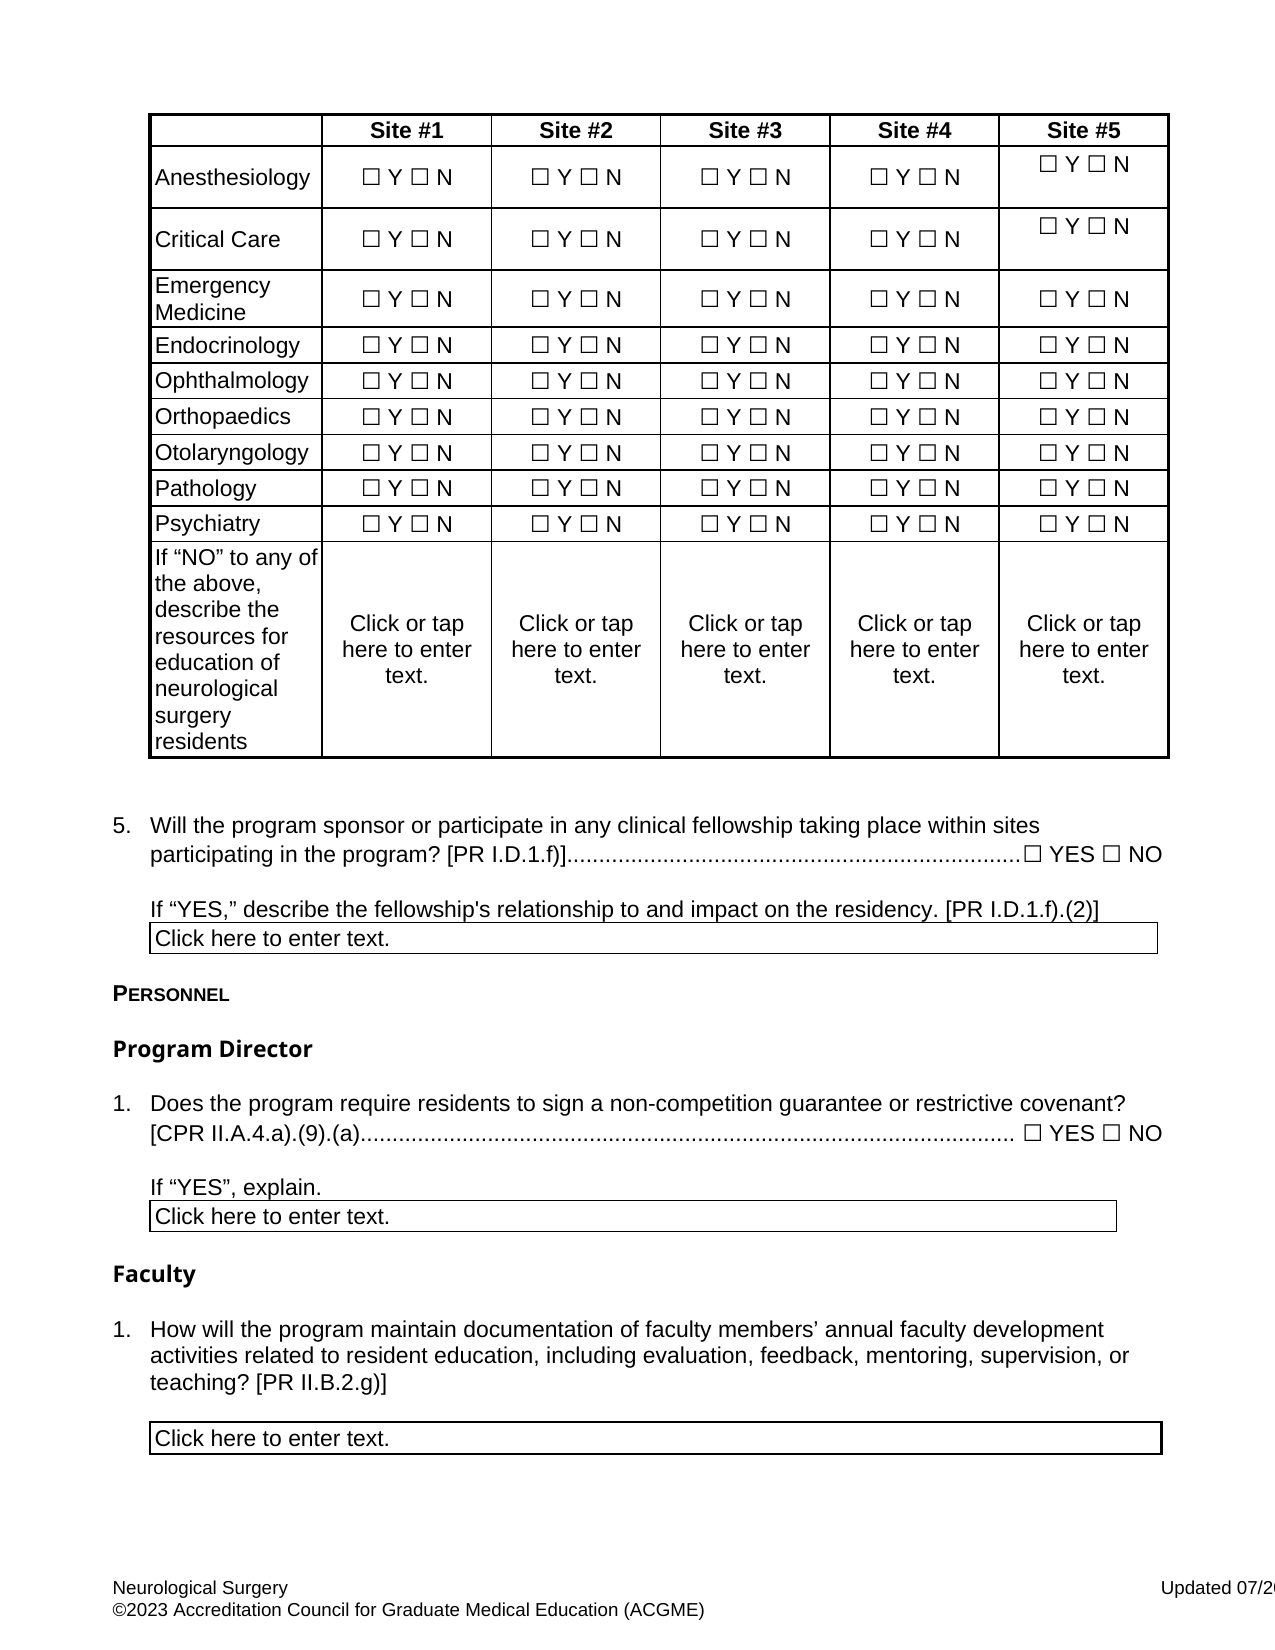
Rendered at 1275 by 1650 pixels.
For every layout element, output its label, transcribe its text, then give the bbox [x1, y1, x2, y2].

table_cell Y N [1000, 399, 1167, 433]
table_cell Y N [1000, 364, 1167, 398]
table_cell Y N [831, 147, 998, 207]
text Program Director [112, 1032, 1162, 1064]
table_header Site #1 [323, 116, 491, 145]
table_cell Anesthesiology [152, 147, 321, 207]
table_cell Critical Care [152, 209, 321, 269]
table_cell Y N [323, 209, 491, 269]
table_cell Y N [831, 209, 998, 269]
table_cell Y N [831, 507, 998, 541]
table_cell Y N [1000, 271, 1167, 326]
table_cell Y N [661, 147, 829, 207]
table_cell Y N [831, 364, 998, 398]
table_cell Y N [831, 328, 998, 362]
table_cell Y N [323, 328, 491, 362]
table_cell Orthopaedics [152, 399, 321, 433]
table_cell Pathology [152, 471, 321, 505]
table_cell Y N [831, 271, 998, 326]
table_cell Y N [661, 435, 829, 469]
table_cell Y N [492, 209, 660, 269]
table_cell Y N [323, 435, 491, 469]
table_cell Otolaryngology [152, 435, 321, 469]
table_cell Y N [323, 364, 491, 398]
table_cell Y N [661, 271, 829, 326]
text Personnel [112, 980, 1162, 1006]
list If “YES”, explain. [150, 1174, 1162, 1200]
table_cell Y N [323, 507, 491, 541]
table_cell Y N [492, 271, 660, 326]
table_cell Y N [492, 147, 660, 207]
table_cell Endocrinology [152, 328, 321, 362]
list Does the program require residents to sign a non-competition guarantee or restrictive covenant? [CPR II.A.4.a).(9).(a) YES NO [112, 1090, 1162, 1148]
table_cell Y N [1000, 507, 1167, 541]
text If “YES,” describe the fellowship's relationship to and impact on the residency. [PR I.D.1.f).(2)] [150, 896, 1162, 922]
table_cell Y N [492, 471, 660, 505]
table_cell Y N [661, 364, 829, 398]
table_cell Y N [831, 399, 998, 433]
table_cell Y N [1000, 471, 1167, 505]
table_cell Y N [831, 471, 998, 505]
table_header Site #3 [661, 116, 829, 145]
list Will the program sponsor or participate in any clinical fellowship taking place within sites participating in the program? [PR I.D.1.f)] YES NO [112, 812, 1162, 869]
table_cell Y N [323, 471, 491, 505]
table_cell If “NO” to any of the above, describe the resources for education of neurological surgery residents [152, 542, 321, 756]
table_header Site #2 [492, 116, 660, 145]
table_cell Y N [1000, 435, 1167, 469]
table_cell Y N [1000, 147, 1167, 207]
table_header Site #5 [1000, 116, 1167, 145]
table_cell Y N [661, 209, 829, 269]
text Faculty [112, 1258, 1162, 1289]
table_cell Y N [492, 435, 660, 469]
table_cell Y N [1000, 328, 1167, 362]
table_cell Y N [831, 435, 998, 469]
table_cell Emergency Medicine [152, 271, 321, 326]
table_cell Y N [492, 364, 660, 398]
table_header Site #4 [831, 116, 998, 145]
table_cell Y N [492, 507, 660, 541]
table_cell Ophthalmology [152, 364, 321, 398]
table_cell Y N [661, 328, 829, 362]
table_cell Y N [323, 399, 491, 433]
table_cell Y N [492, 328, 660, 362]
table_header [152, 116, 321, 145]
table_cell Y N [492, 399, 660, 433]
table_cell Y N [323, 147, 491, 207]
table_cell Y N [1000, 209, 1167, 269]
table_cell Psychiatry [152, 507, 321, 541]
list How will the program maintain documentation of faculty members’ annual faculty development activities related to resident education, including evaluation, feedback, mentoring, supervision, or teaching? [PR II.B.2.g)] [112, 1316, 1162, 1395]
table_cell Y N [661, 471, 829, 505]
table_cell Y N [661, 399, 829, 433]
table_cell Y N [661, 507, 829, 541]
table_cell Y N [323, 271, 491, 326]
